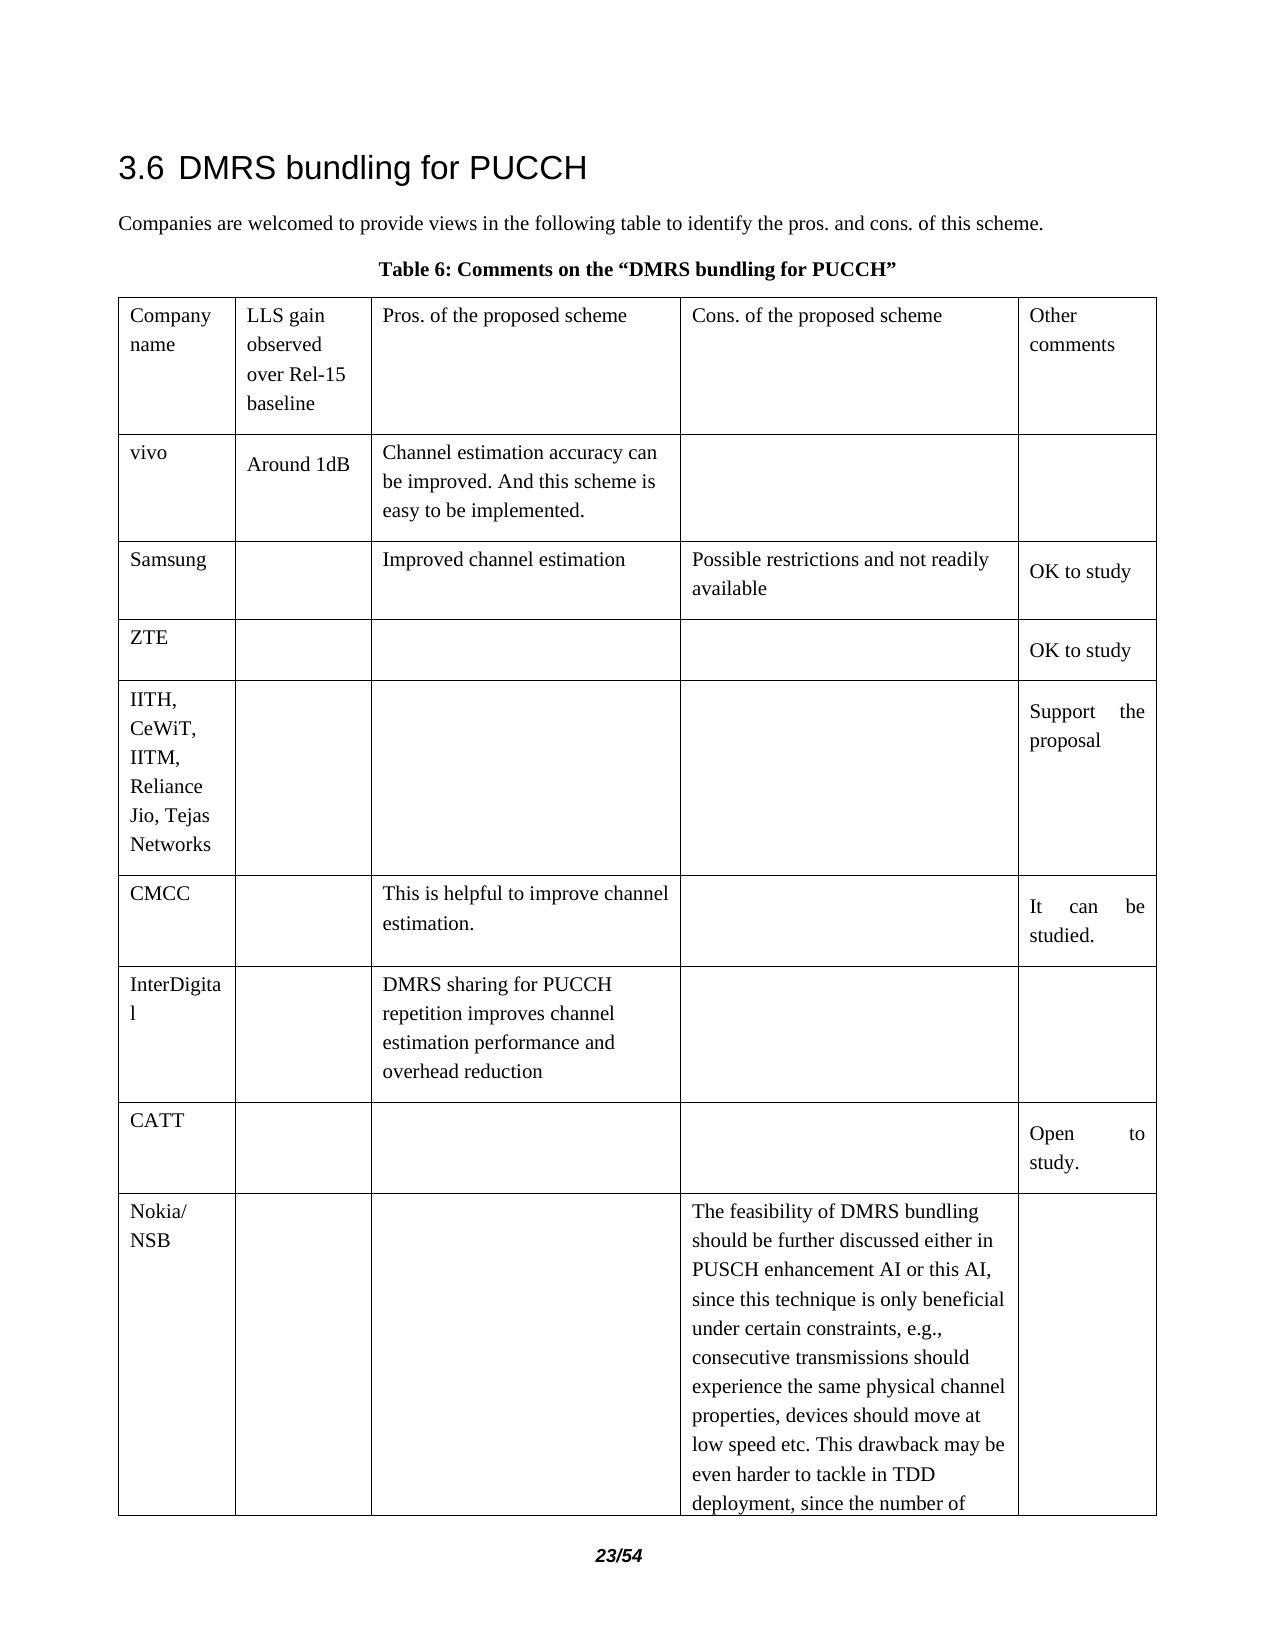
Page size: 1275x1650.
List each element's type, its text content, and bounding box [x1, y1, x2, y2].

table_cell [681, 1194, 1018, 1515]
table_cell [681, 620, 1018, 680]
table_cell [236, 542, 371, 619]
table_cell Improved channel estimation [372, 542, 680, 619]
table_cell This is helpful to improve channel estimation. [372, 876, 680, 966]
table_cell [681, 681, 1018, 875]
table_cell Around 1dB [236, 435, 371, 541]
table_cell DMRS sharing for PUCCH repetition improves channel estimation performance and overhead reduction [372, 967, 680, 1102]
table_cell [236, 620, 371, 680]
table_cell [236, 1103, 371, 1193]
table_cell Open to study. [1019, 1103, 1156, 1193]
table_cell [372, 681, 680, 875]
table_cell InterDigital [119, 967, 235, 1102]
table_cell Channel estimation accuracy can be improved. And this scheme is easy to be implemented. [372, 435, 680, 541]
table_header Cons. of the proposed scheme [681, 298, 1018, 433]
table_cell Nokia/NSB [119, 1194, 235, 1515]
table_cell Samsung [119, 542, 235, 619]
table_cell [236, 1194, 371, 1515]
table_cell Possible restrictions and not readily available [681, 542, 1018, 619]
table_cell [1019, 435, 1156, 541]
table_cell [1019, 967, 1156, 1102]
table_cell [372, 620, 680, 680]
table_cell [681, 876, 1018, 966]
table_header LLS gain observed over Rel-15 baseline [236, 298, 371, 433]
table_cell OK to study [1019, 620, 1156, 680]
table_header Other comments [1019, 298, 1156, 433]
table_header Company name [119, 298, 235, 433]
table_cell OK to study [1019, 542, 1156, 619]
table_header Pros. of the proposed scheme [372, 298, 680, 433]
table_cell CATT [119, 1103, 235, 1193]
table_cell [681, 435, 1018, 541]
table_cell ZTE [119, 620, 235, 680]
table_cell [236, 876, 371, 966]
table_cell [372, 1103, 680, 1193]
table_cell It can be studied. [1019, 876, 1156, 966]
text Table 6: Comments on the “DMRS bundling for PUCCH” [118, 257, 1157, 281]
table_cell Support the proposal [1019, 681, 1156, 875]
table_cell [1019, 1194, 1156, 1515]
table_cell [236, 681, 371, 875]
table_cell IITH, CeWiT, IITM, Reliance Jio, Tejas Networks [119, 681, 235, 875]
subtitle DMRS bundling for PUCCH [118, 148, 1157, 186]
table_cell vivo [119, 435, 235, 541]
table_cell [236, 967, 371, 1102]
table_cell [372, 1194, 680, 1515]
table_cell CMCC [119, 876, 235, 966]
table_cell [681, 967, 1018, 1102]
table_cell [681, 1103, 1018, 1193]
text Companies are welcomed to provide views in the following table to identify the pros. and cons. of this scheme. [118, 211, 1157, 235]
